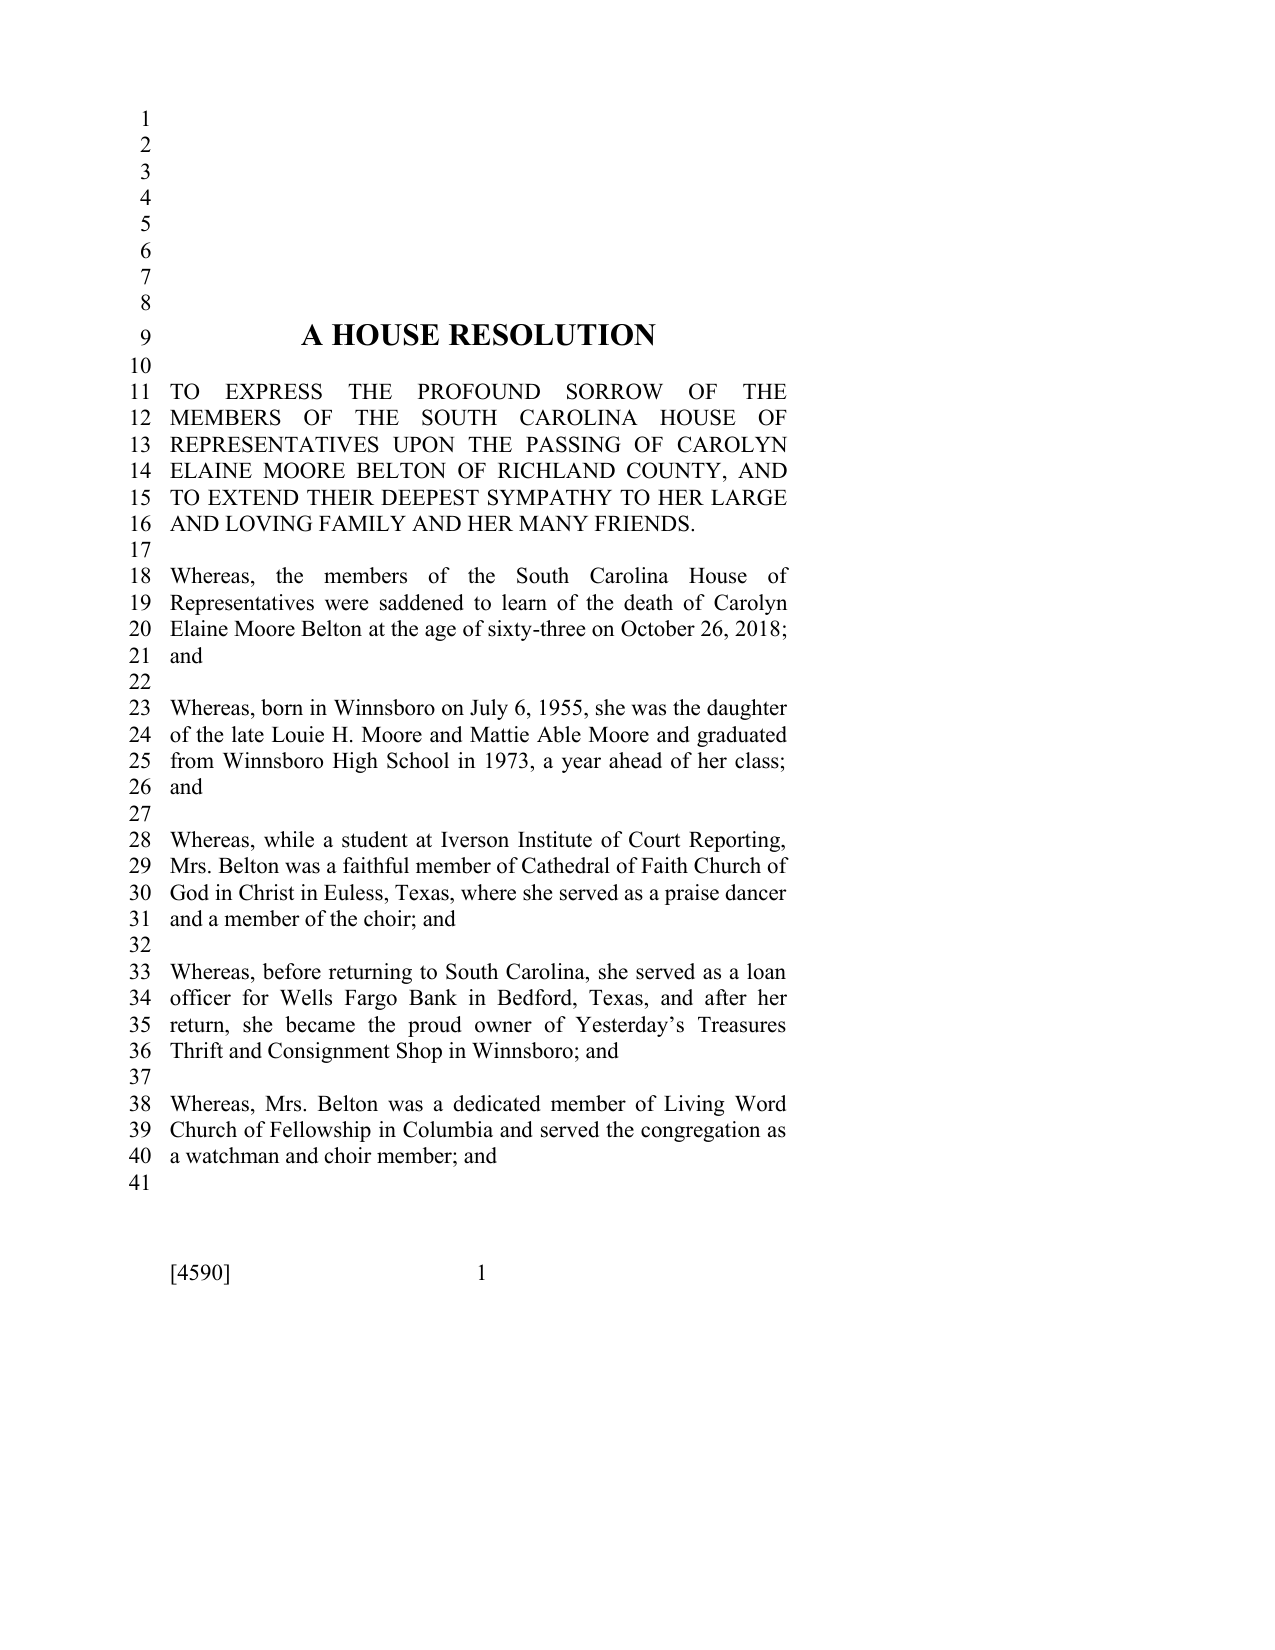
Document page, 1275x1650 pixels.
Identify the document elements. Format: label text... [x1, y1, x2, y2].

text Whereas, before returning to South Carolina, she served as a loan officer for Wells Fargo Bank in Bedford, Texas, and after her return, she became the proud owner of Yesterday’s Treasures Thrift and Consignment Shop in Winnsboro; and [169, 958, 787, 1063]
text Whereas, while a student at Iverson Institute of Court Reporting, Mrs. Belton was a faithful member of Cathedral of Faith Church of God in Christ in Euless, Texas, where she served as a praise dancer and a member of the choir; and [169, 826, 787, 932]
text Whereas, Mrs. Belton was a dedicated member of Living Word Church of Fellowship in Columbia and served the congregation as a watchman and choir member; and [169, 1090, 787, 1169]
text Whereas, born in Winnsboro on July 6, 1955, she was the daughter of the late Louie H. Moore and Mattie Able Moore and graduated from Winnsboro High School in 1973, a year ahead of her class; and [169, 694, 787, 800]
text Whereas, the members of the South Carolina House of Representatives were saddened to learn of the death of Carolyn Elaine Moore Belton at the age of sixty-three on October 26, 2018; and [169, 563, 787, 668]
text TO EXPRESS THE PROFOUND SORROW OF THE MEMBERS OF THE SOUTH CAROLINA HOUSE OF REPRESENTATIVES UPON THE PASSING OF CAROLYN ELAINE MOORE BELTON OF RICHLAND COUNTY, AND TO EXTEND THEIR DEEPEST SYMPATHY TO HER LARGE AND LOVING FAMILY AND HER MANY FRIENDS. [169, 378, 787, 536]
text A HOUSE RESOLUTION [169, 316, 787, 352]
